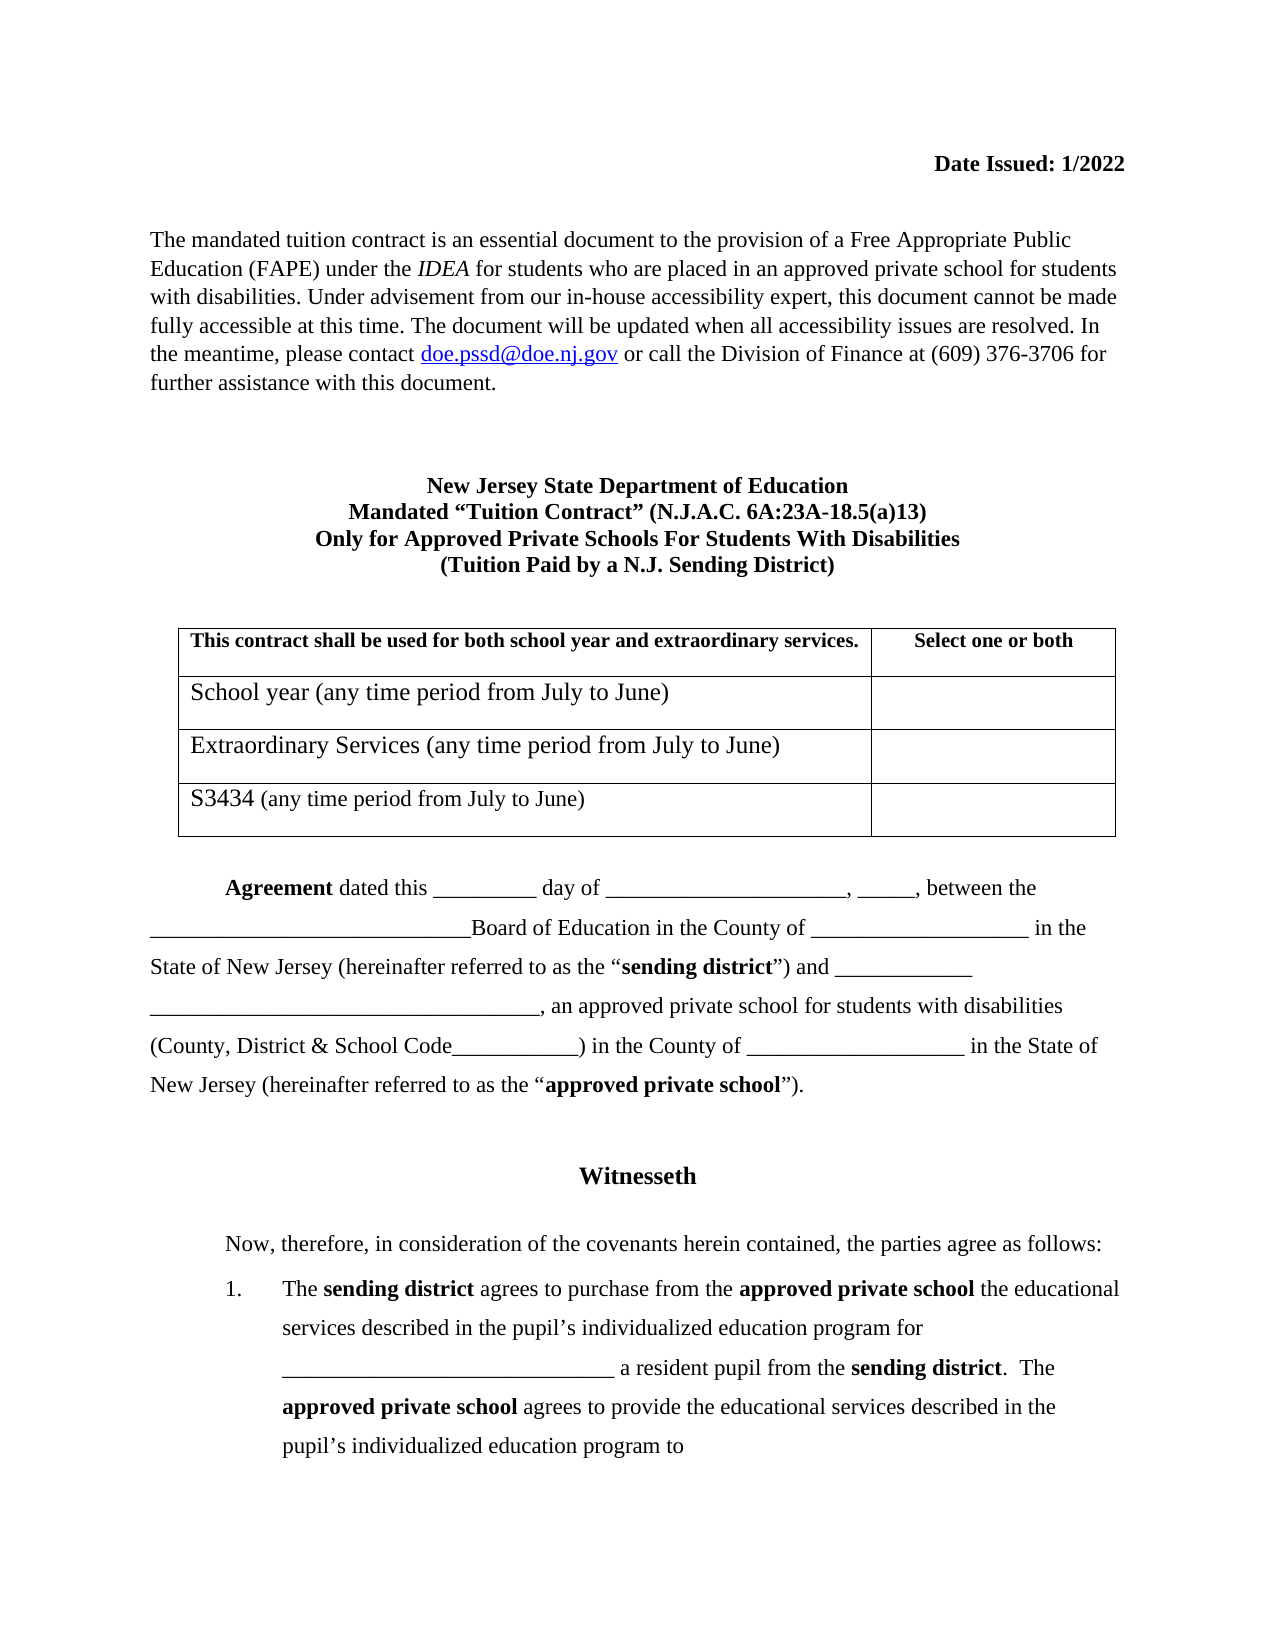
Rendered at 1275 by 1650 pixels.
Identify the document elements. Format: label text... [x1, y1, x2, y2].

subtitle New Jersey State Department of Education Mandated “Tuition Contract” (N.J.A.C. 6A:23A-18.5(a)13) Only for Approved Private Schools For Students With Disabilities (Tuition Paid by a N.J. Sending District) [150, 472, 1125, 577]
text Now, therefore, in consideration of the covenants herein contained, the parties agree as follows: [225, 1229, 1125, 1256]
table_header Select one or both [872, 629, 1115, 676]
text Agreement dated this _________ day of _____________________, _____, between the ____________________________Board of Education in the County of ___________________ in the State of New Jersey (hereinafter referred to as the “sending district”) and ____________ __________________________________, an approved private school for students with disabilities (County, District & School Code___________) in the County of ___________________ in the State of New Jersey (hereinafter referred to as the “approved private school”). [150, 874, 1125, 1098]
table_cell S3434 (any time period from July to June) [179, 784, 871, 836]
table_cell [872, 784, 1115, 836]
text Date Issued: 1/2022 [150, 150, 1125, 176]
subtitle Witnesseth [150, 1161, 1125, 1190]
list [225, 1275, 1125, 1459]
table_cell [872, 730, 1115, 782]
table_header This contract shall be used for both school year and extraordinary services. [179, 629, 871, 676]
table_cell Extraordinary Services (any time period from July to June) [179, 730, 871, 782]
text The mandated tuition contract is an essential document to the provision of a Free Appropriate Public Education (FAPE) under the IDEA for students who are placed in an approved private school for students with disabilities. Under advisement from our in-house accessibility expert, this document cannot be made fully accessible at this time. The document will be updated when all accessibility issues are resolved. In the meantime, please contact doe.pssd@doe.nj.gov or call the Division of Finance at (609) 376-3706 for further assistance with this document. [150, 226, 1125, 395]
table_cell School year (any time period from July to June) [179, 677, 871, 729]
table_cell [872, 677, 1115, 729]
